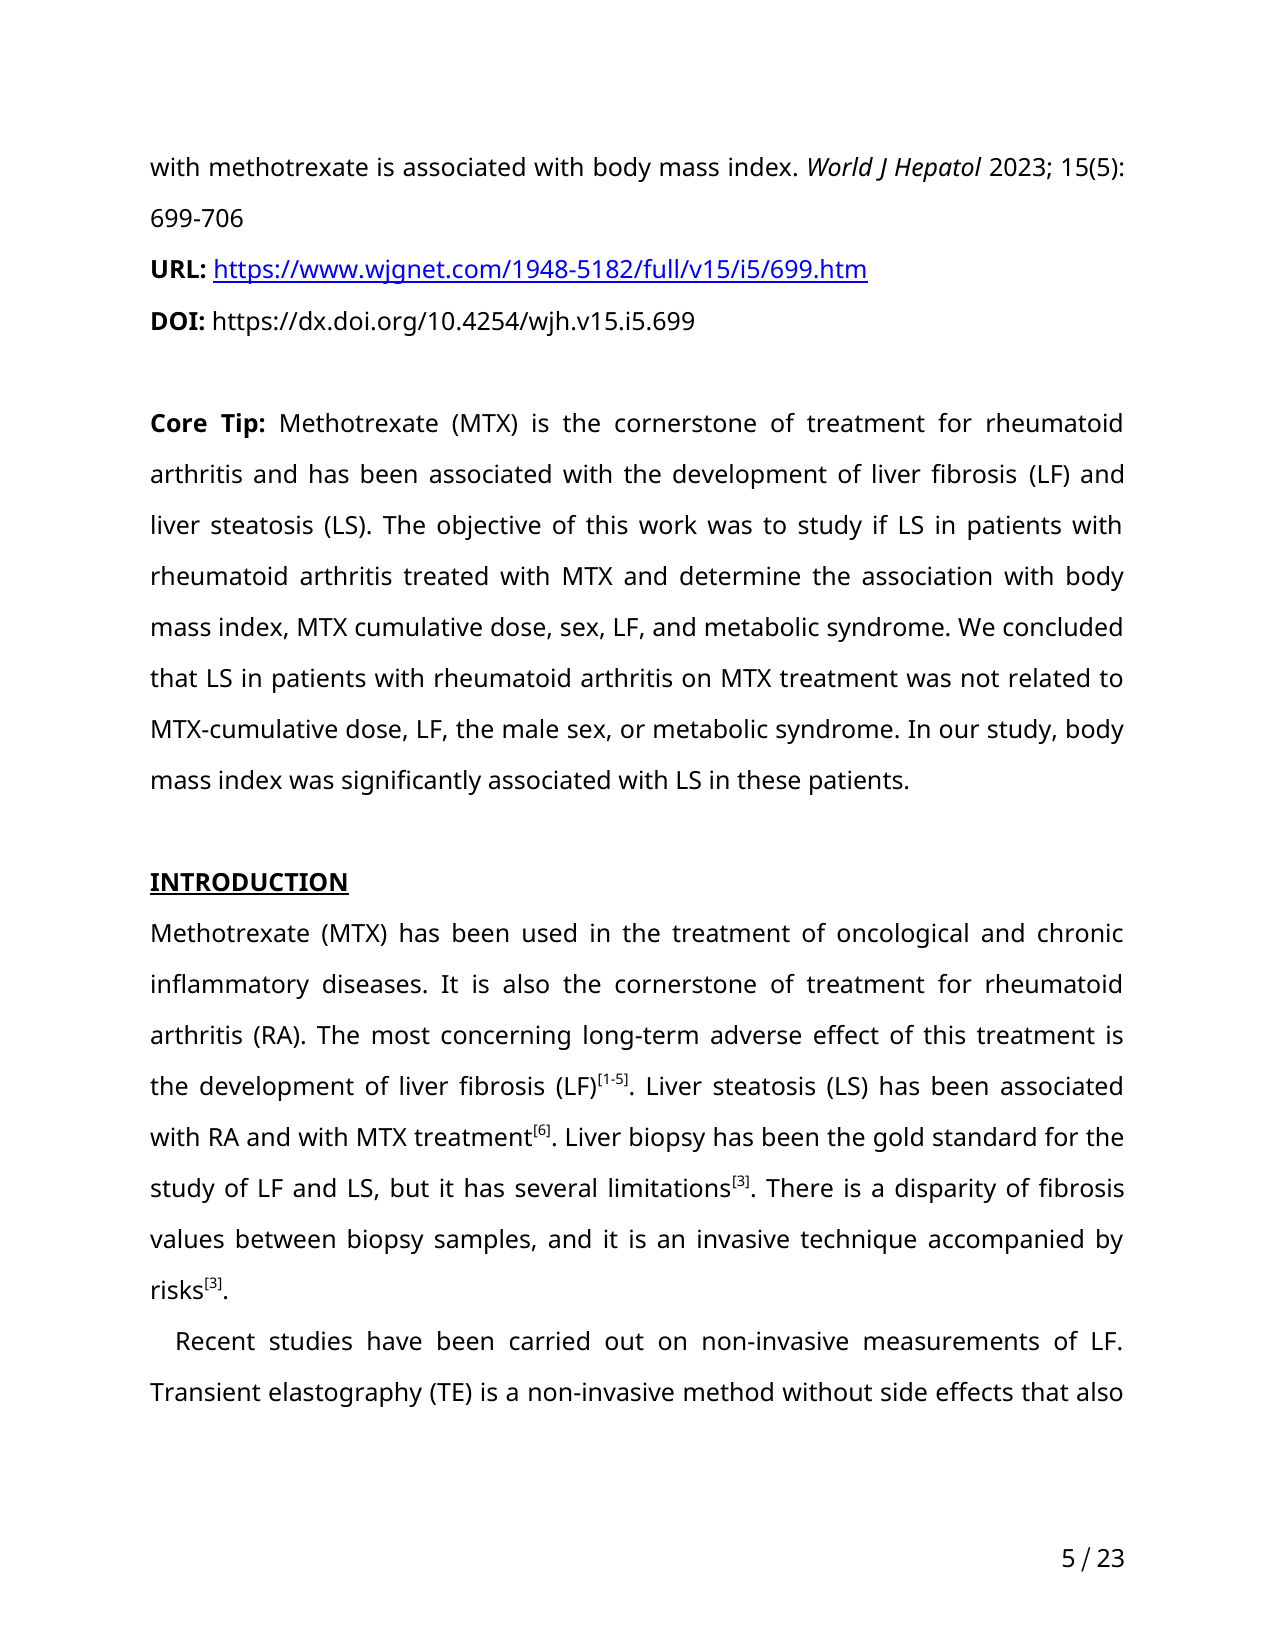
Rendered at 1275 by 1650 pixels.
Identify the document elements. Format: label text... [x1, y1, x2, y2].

text Core Tip: Methotrexate (MTX) is the cornerstone of treatment for rheumatoid arthritis and has been associated with the development of liver fibrosis (LF) and liver steatosis (LS). The objective of this work was to study if LS in patients with rheumatoid arthritis treated with MTX and determine the association with body mass index, MTX cumulative dose, sex, LF, and metabolic syndrome. We concluded that LS in patients with rheumatoid arthritis on MTX treatment was not related to MTX-cumulative dose, LF, the male sex, or metabolic syndrome. In our study, body mass index was significantly associated with LS in these patients. [150, 405, 1125, 797]
text DOI: https://dx.doi.org/10.4254/wjh.v15.i5.699 [150, 303, 1125, 337]
text INTRODUCTION [150, 864, 1125, 899]
text Methotrexate (MTX) has been used in the treatment of oncological and chronic inflammatory diseases. It is also the cornerstone of treatment for rheumatoid arthritis (RA). The most concerning long-term adverse effect of this treatment is the development of liver fibrosis (LF)[1-5]. Liver steatosis (LS) has been associated with RA and with MTX treatment[6]. Liver biopsy has been the gold standard for the study of LF and LS, but it has several limitations[3]. There is a disparity of fibrosis values between biopsy samples, and it is an invasive technique accompanied by risks[3]. [150, 916, 1125, 1307]
text URL: https://www.wjgnet.com/1948-5182/full/v15/i5/699.htm [150, 252, 1125, 286]
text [150, 150, 1125, 235]
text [150, 1324, 1125, 1409]
